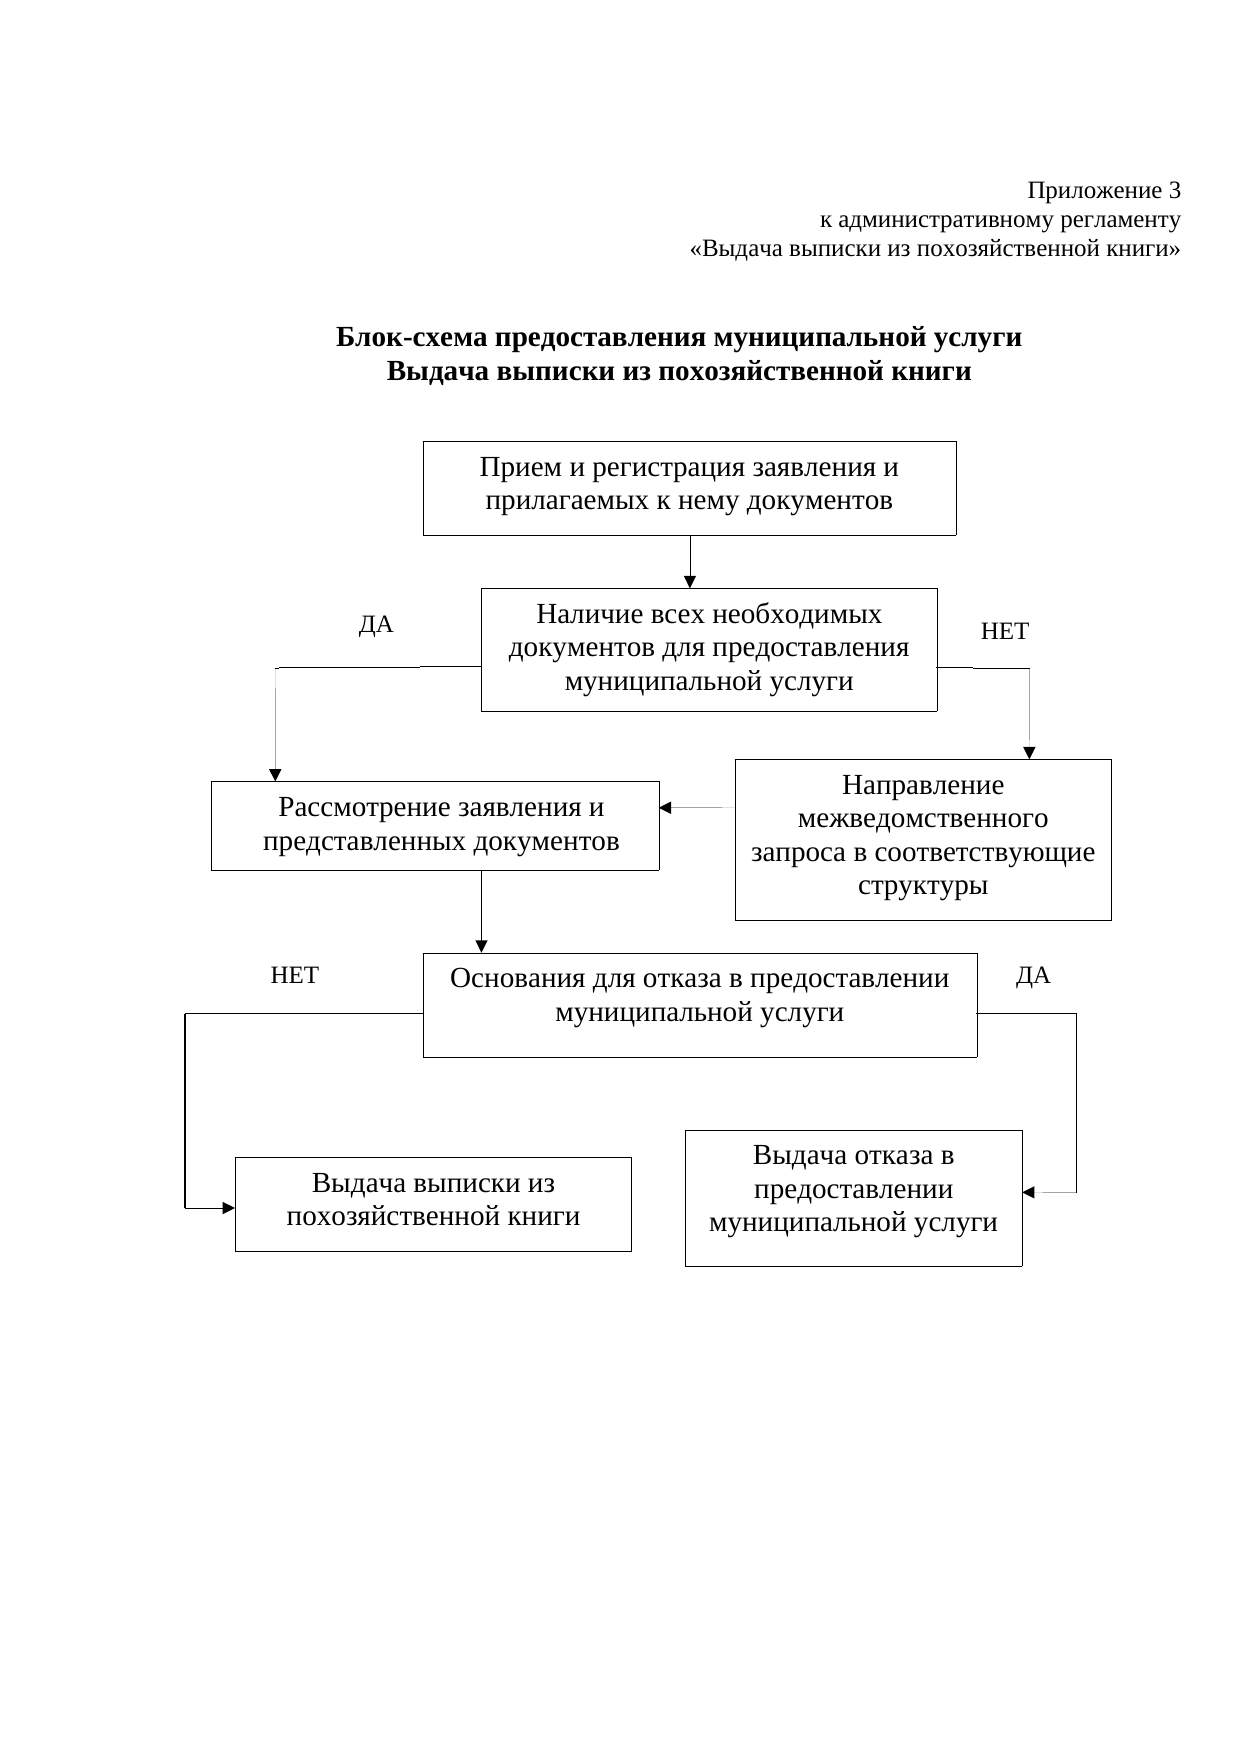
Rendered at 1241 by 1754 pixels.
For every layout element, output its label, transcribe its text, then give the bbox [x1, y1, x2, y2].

text Приложение 3 [177, 176, 1181, 204]
text НЕТ [938, 616, 1181, 645]
text к административному регламенту [177, 204, 1181, 233]
text Выдача выписки из похозяйственной книги [177, 353, 1181, 386]
text «Выдача выписки из похозяйственной книги» [177, 233, 1181, 262]
text Блок-схема предоставления муниципальной услуги [177, 319, 1181, 353]
